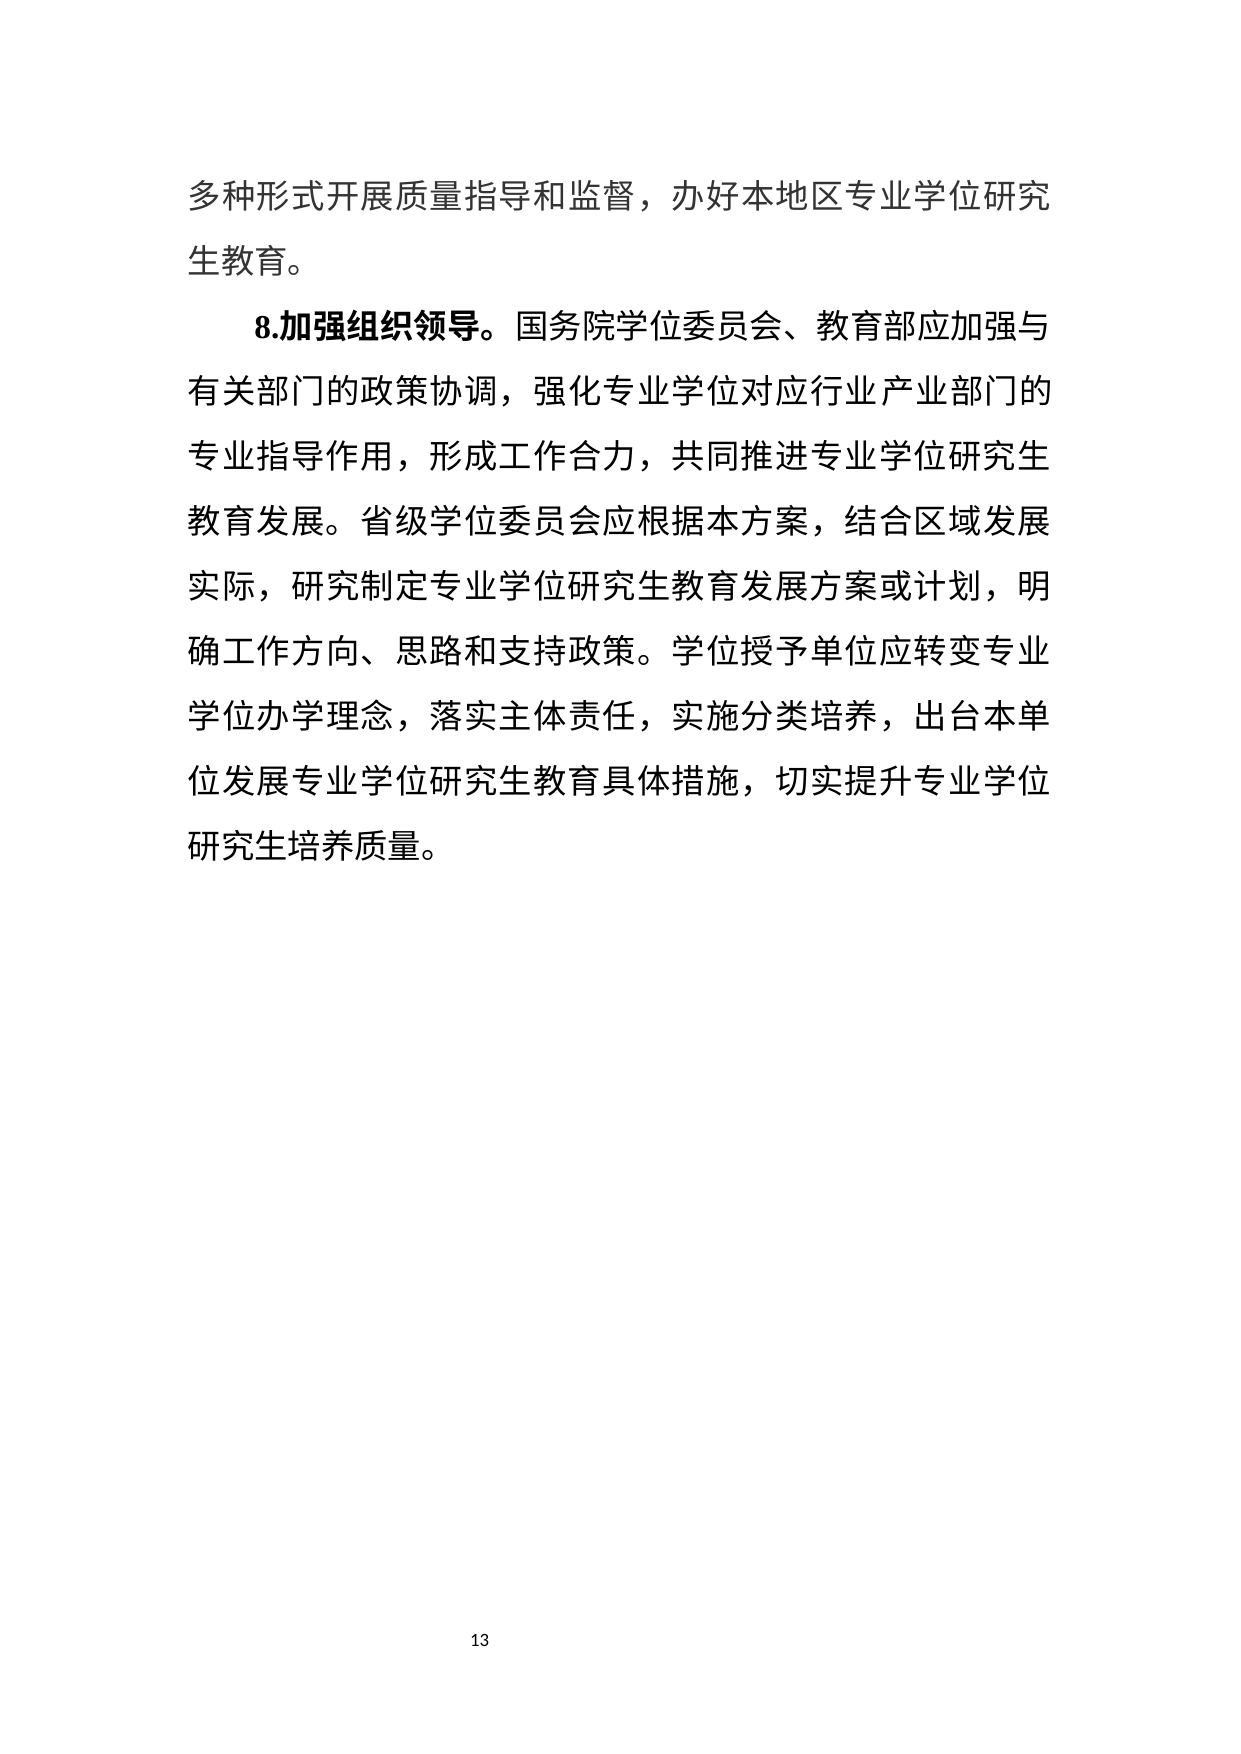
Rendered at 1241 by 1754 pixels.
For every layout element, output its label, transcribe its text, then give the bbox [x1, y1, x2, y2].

text 8.加强组织领导。国务院学位委员会、教育部应加强与有关部门的政策协调，强化专业学位对应行业产业部门的专业指导作用，形成工作合力，共同推进专业学位研究生教育发展。省级学位委员会应根据本方案，结合区域发展实际，研究制定专业学位研究生教育发展方案或计划，明确工作方向、思路和支持政策。学位授予单位应转变专业学位办学理念，落实主体责任，实施分类培养，出台本单位发展专业学位研究生教育具体措施，切实提升专业学位研究生培养质量。 [187, 292, 1053, 877]
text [187, 162, 1053, 292]
